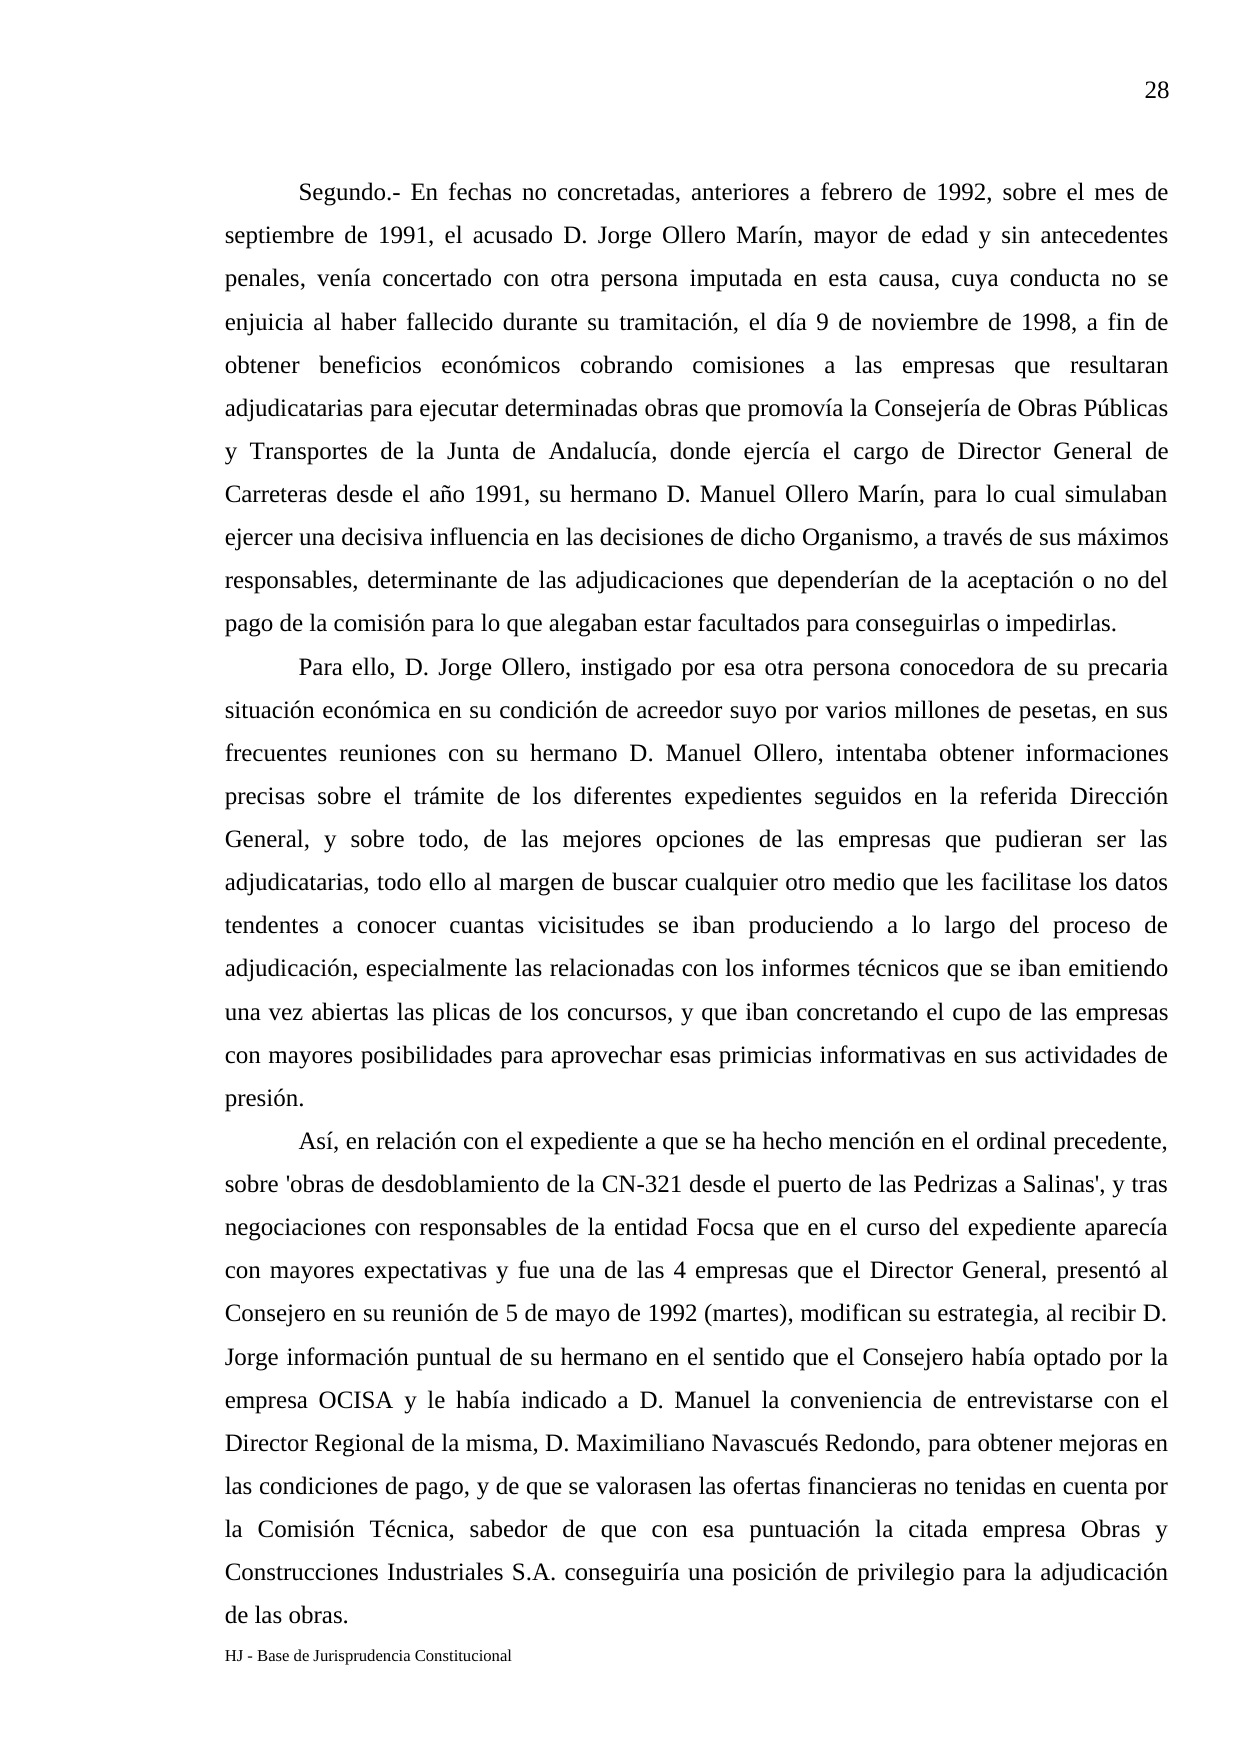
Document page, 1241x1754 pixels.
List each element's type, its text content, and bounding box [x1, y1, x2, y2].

text Segundo.- En fechas no concretadas, anteriores a febrero de 1992, sobre el mes de septiembre de 1991, el acusado D. Jorge Ollero Marín, mayor de edad y sin antecedentes penales, venía concertado con otra persona imputada en esta causa, cuya conducta no se enjuicia al haber fallecido durante su tramitación, el día 9 de noviembre de 1998, a fin de obtener beneficios económicos cobrando comisiones a las empresas que resultaran adjudicatarias para ejecutar determinadas obras que promovía la Consejería de Obras Públicas y Transportes de la Junta de Andalucía, donde ejercía el cargo de Director General de Carreteras desde el año 1991, su hermano D. Manuel Ollero Marín, para lo cual simulaban ejercer una decisiva influencia en las decisiones de dicho Organismo, a través de sus máximos responsables, determinante de las adjudicaciones que dependerían de la aceptación o no del pago de la comisión para lo que alegaban estar facultados para conseguirlas o impedirlas. [224, 177, 1169, 637]
text Para ello, D. Jorge Ollero, instigado por esa otra persona conocedora de su precaria situación económica en su condición de acreedor suyo por varios millones de pesetas, en sus frecuentes reuniones con su hermano D. Manuel Ollero, intentaba obtener informaciones precisas sobre el trámite de los diferentes expedientes seguidos en la referida Dirección General, y sobre todo, de las mejores opciones de las empresas que pudieran ser las adjudicatarias, todo ello al margen de buscar cualquier otro medio que les facilitase los datos tendentes a conocer cuantas vicisitudes se iban produciendo a lo largo del proceso de adjudicación, especialmente las relacionadas con los informes técnicos que se iban emitiendo una vez abiertas las plicas de los concursos, y que iban concretando el cupo de las empresas con mayores posibilidades para aprovechar esas primicias informativas en sus actividades de presión. [224, 652, 1169, 1112]
text Así, en relación con el expediente a que se ha hecho mención en el ordinal precedente, sobre 'obras de desdoblamiento de la CN-321 desde el puerto de las Pedrizas a Salinas', y tras negociaciones con responsables de la entidad Focsa que en el curso del expediente aparecía con mayores expectativas y fue una de las 4 empresas que el Director General, presentó al Consejero en su reunión de 5 de mayo de 1992 (martes), modifican su estrategia, al recibir D. Jorge información puntual de su hermano en el sentido que el Consejero había optado por la empresa OCISA y le había indicado a D. Manuel la conveniencia de entrevistarse con el Director Regional de la misma, D. Maximiliano Navascués Redondo, para obtener mejoras en las condiciones de pago, y de que se valorasen las ofertas financieras no tenidas en cuenta por la Comisión Técnica, sabedor de que con esa puntuación la citada empresa Obras y Construcciones Industriales S.A. conseguiría una posición de privilegio para la adjudicación de las obras. [224, 1126, 1169, 1629]
